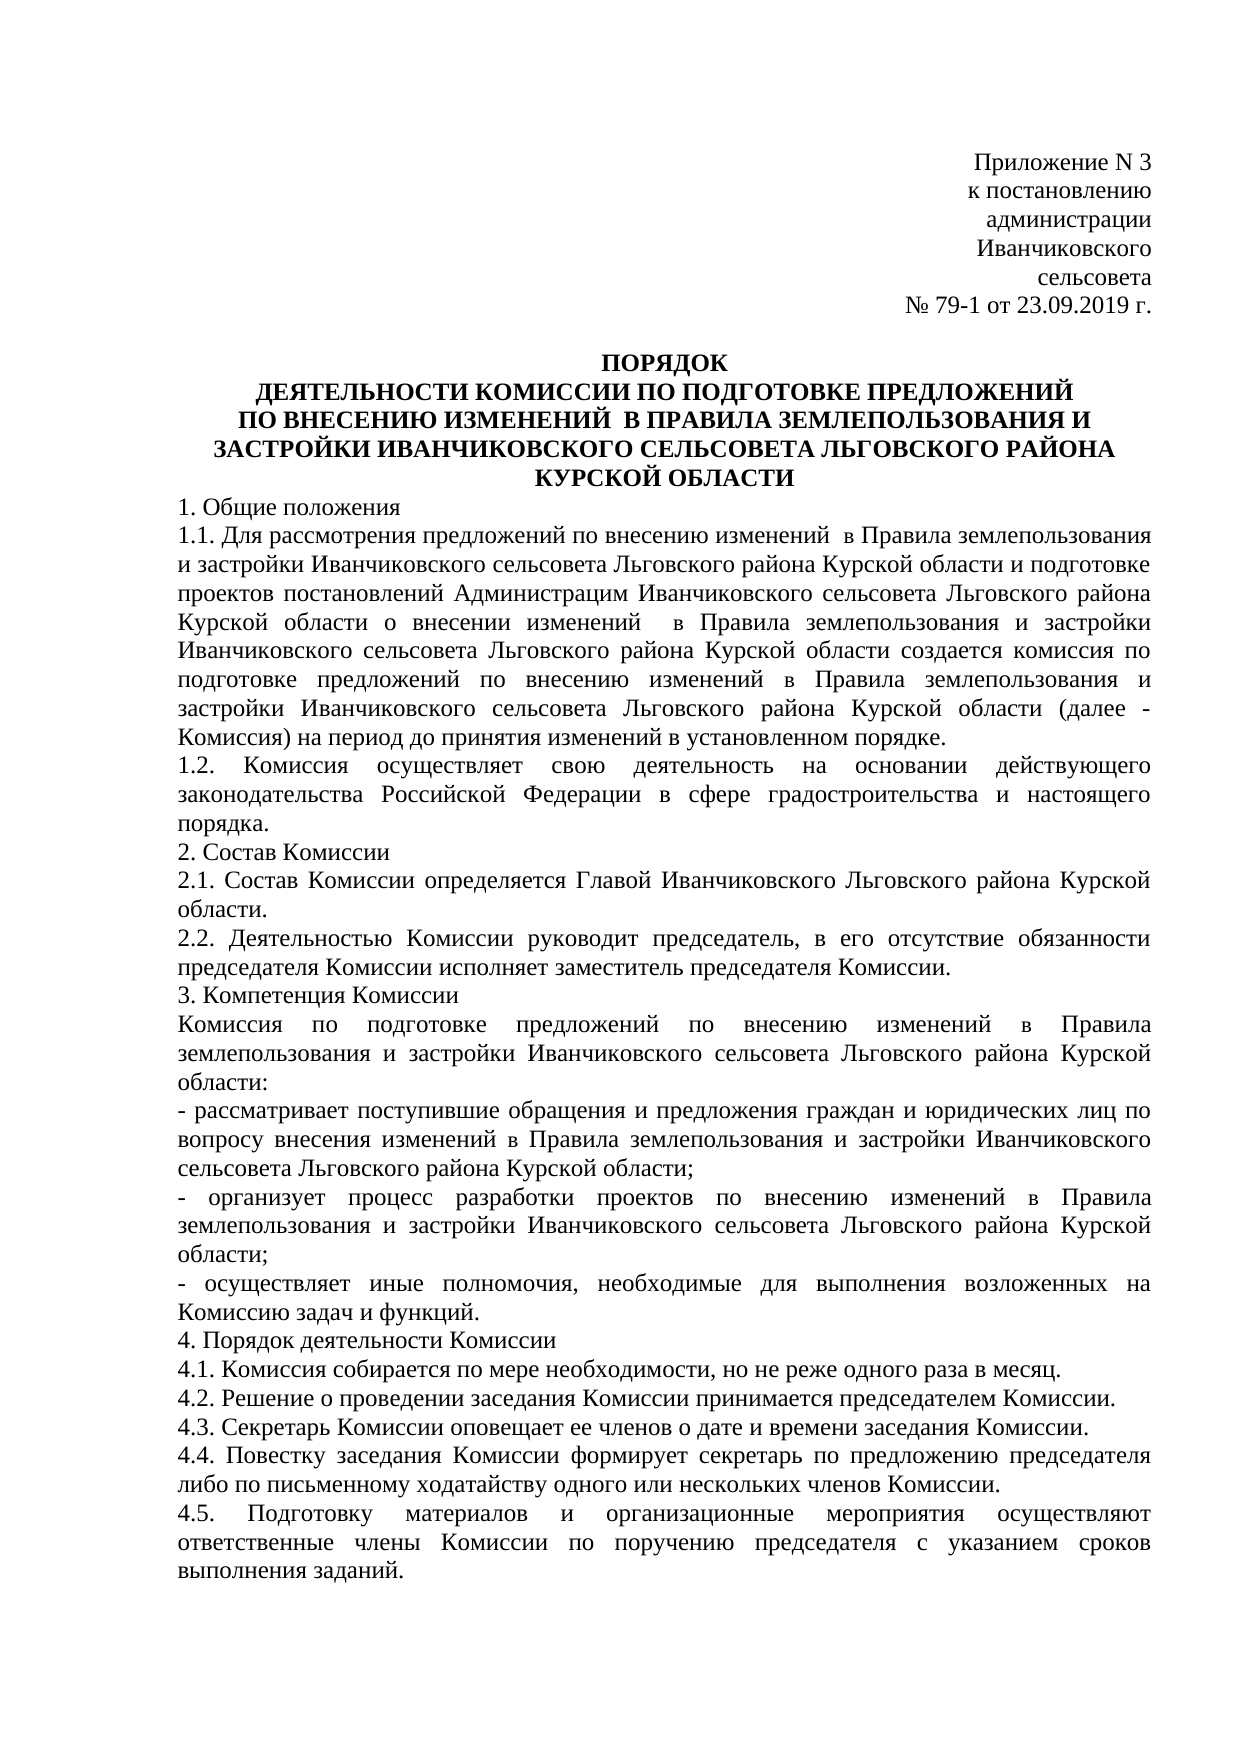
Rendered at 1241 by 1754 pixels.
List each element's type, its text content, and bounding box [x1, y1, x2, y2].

text Комиссия по подготовке предложений по внесению изменений в Правила землепользования и застройки Иванчиковского сельсовета Льговского района Курской области: [177, 1009, 1152, 1096]
text 3. Компетенция Комиссии [177, 981, 1152, 1009]
text 4.1. Комиссия собирается по мере необходимости, но не реже одного раза в месяц. [177, 1354, 1152, 1383]
text 2.1. Состав Комиссии определяется Главой Иванчиковского Льговского района Курской области. [177, 866, 1152, 923]
text - организует процесс разработки проектов по внесению изменений в Правила землепользования и застройки Иванчиковского сельсовета Льговского района Курской области; [177, 1182, 1152, 1268]
text 2.2. Деятельностью Комиссии руководит председатель, в его отсутствие обязанности председателя Комиссии исполняет заместитель председателя Комиссии. [177, 923, 1152, 981]
text ПОРЯДОК [177, 348, 1152, 377]
text 4. Порядок деятельности Комиссии [177, 1326, 1152, 1354]
text ДЕЯТЕЛЬНОСТИ КОМИССИИ ПО ПОДГОТОВКЕ ПРЕДЛОЖЕНИЙ [177, 377, 1152, 406]
text 2. Состав Комиссии [177, 837, 1152, 866]
text ПО ВНЕСЕНИЮ ИЗМЕНЕНИЙ В ПРАВИЛА ЗЕМЛЕПОЛЬЗОВАНИЯ И ЗАСТРОЙКИ ИВАНЧИКОВСКОГО СЕЛЬСОВЕТА ЛЬГОВСКОГО РАЙОНА КУРСКОЙ ОБЛАСТИ [177, 406, 1152, 492]
text 4.3. Секретарь Комиссии оповещает ее членов о дате и времени заседания Комиссии. [177, 1412, 1152, 1441]
text № 79-1 от 23.09.2019 г. [177, 291, 1152, 319]
text 1. Общие положения [177, 492, 1152, 521]
text Иванчиковского [177, 233, 1152, 262]
text 4.2. Решение о проведении заседания Комиссии принимается председателем Комиссии. [177, 1383, 1152, 1412]
text - рассматривает поступившие обращения и предложения граждан и юридических лиц по вопросу внесения изменений в Правила землепользования и застройки Иванчиковского сельсовета Льговского района Курской области; [177, 1096, 1152, 1182]
text 4.4. Повестку заседания Комиссии формирует секретарь по предложению председателя либо по письменному ходатайству одного или нескольких членов Комиссии. [177, 1441, 1152, 1498]
text сельсовета [177, 262, 1152, 291]
text к постановлению [177, 176, 1152, 204]
text - осуществляет иные полномочия, необходимые для выполнения возложенных на Комиссию задач и функций. [177, 1268, 1152, 1326]
text 1.1. Для рассмотрения предложений по внесению изменений в Правила землепользования и застройки Иванчиковского сельсовета Льговского района Курской области и подготовке проектов постановлений Администрацим Иванчиковского сельсовета Льговского района Курской области о внесении изменений в Правила землепользования и застройки Иванчиковского сельсовета Льговского района Курской области создается комиссия по подготовке предложений по внесению изменений в Правила землепользования и застройки Иванчиковского сельсовета Льговского района Курской области (далее - Комиссия) на период до принятия изменений в установленном порядке. [177, 521, 1152, 751]
text администрации [177, 204, 1152, 233]
text Приложение N 3 [177, 147, 1152, 176]
text 4.5. Подготовку материалов и организационные мероприятия осуществляют ответственные члены Комиссии по поручению председателя с указанием сроков выполнения заданий. [177, 1498, 1152, 1584]
text 1.2. Комиссия осуществляет свою деятельность на основании действующего законодательства Российской Федерации в сфере градостроительства и настоящего порядка. [177, 751, 1152, 837]
